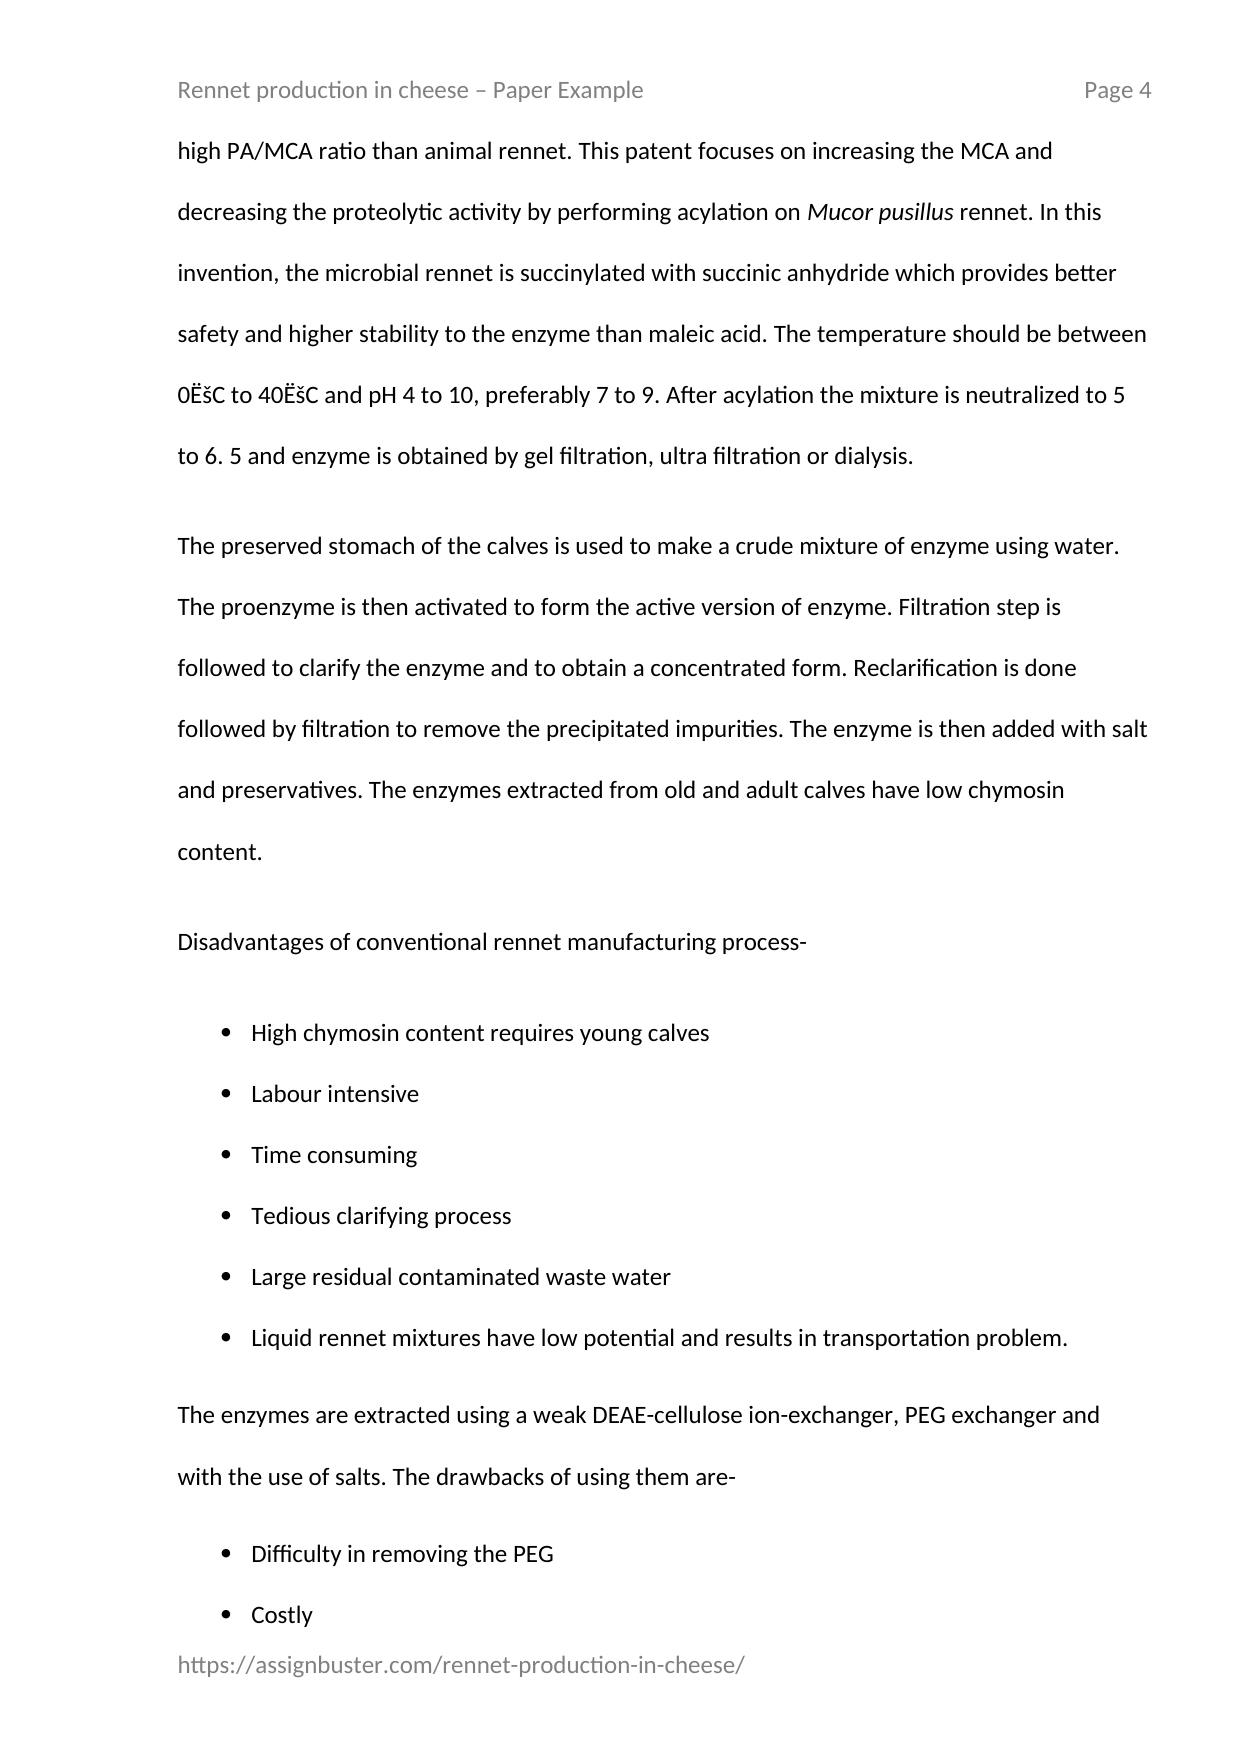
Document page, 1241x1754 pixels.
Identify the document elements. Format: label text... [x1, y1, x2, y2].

text The enzymes are extracted using a weak DEAE-cellulose ion-exchanger, PEG exchanger and with the use of salts. The drawbacks of using them are- [177, 1400, 1152, 1491]
list Large residual contaminated waste water [222, 1261, 1152, 1291]
text Disadvantages of conventional rennet manufacturing process- [177, 926, 1152, 957]
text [177, 135, 1152, 471]
list Tedious clarifying process [222, 1200, 1152, 1230]
text The preserved stomach of the calves is used to make a crude mixture of enzyme using water. The proenzyme is then activated to form the active version of enzyme. Filtration step is followed to clarify the enzyme and to obtain a concentrated form. Reclarification is done followed by filtration to remove the precipitated impurities. The enzyme is then added with salt and preservatives. The enzymes extracted from old and adult calves have low chymosin content. [177, 531, 1152, 866]
list Labour intensive [222, 1078, 1152, 1108]
list Time consuming [222, 1139, 1152, 1169]
list Liquid rennet mixtures have low potential and results in transportation problem. [222, 1322, 1152, 1352]
list High chymosin content requires young calves [222, 1017, 1152, 1047]
list Difficulty in removing the PEG [222, 1538, 1152, 1569]
list Costly [222, 1599, 1152, 1630]
